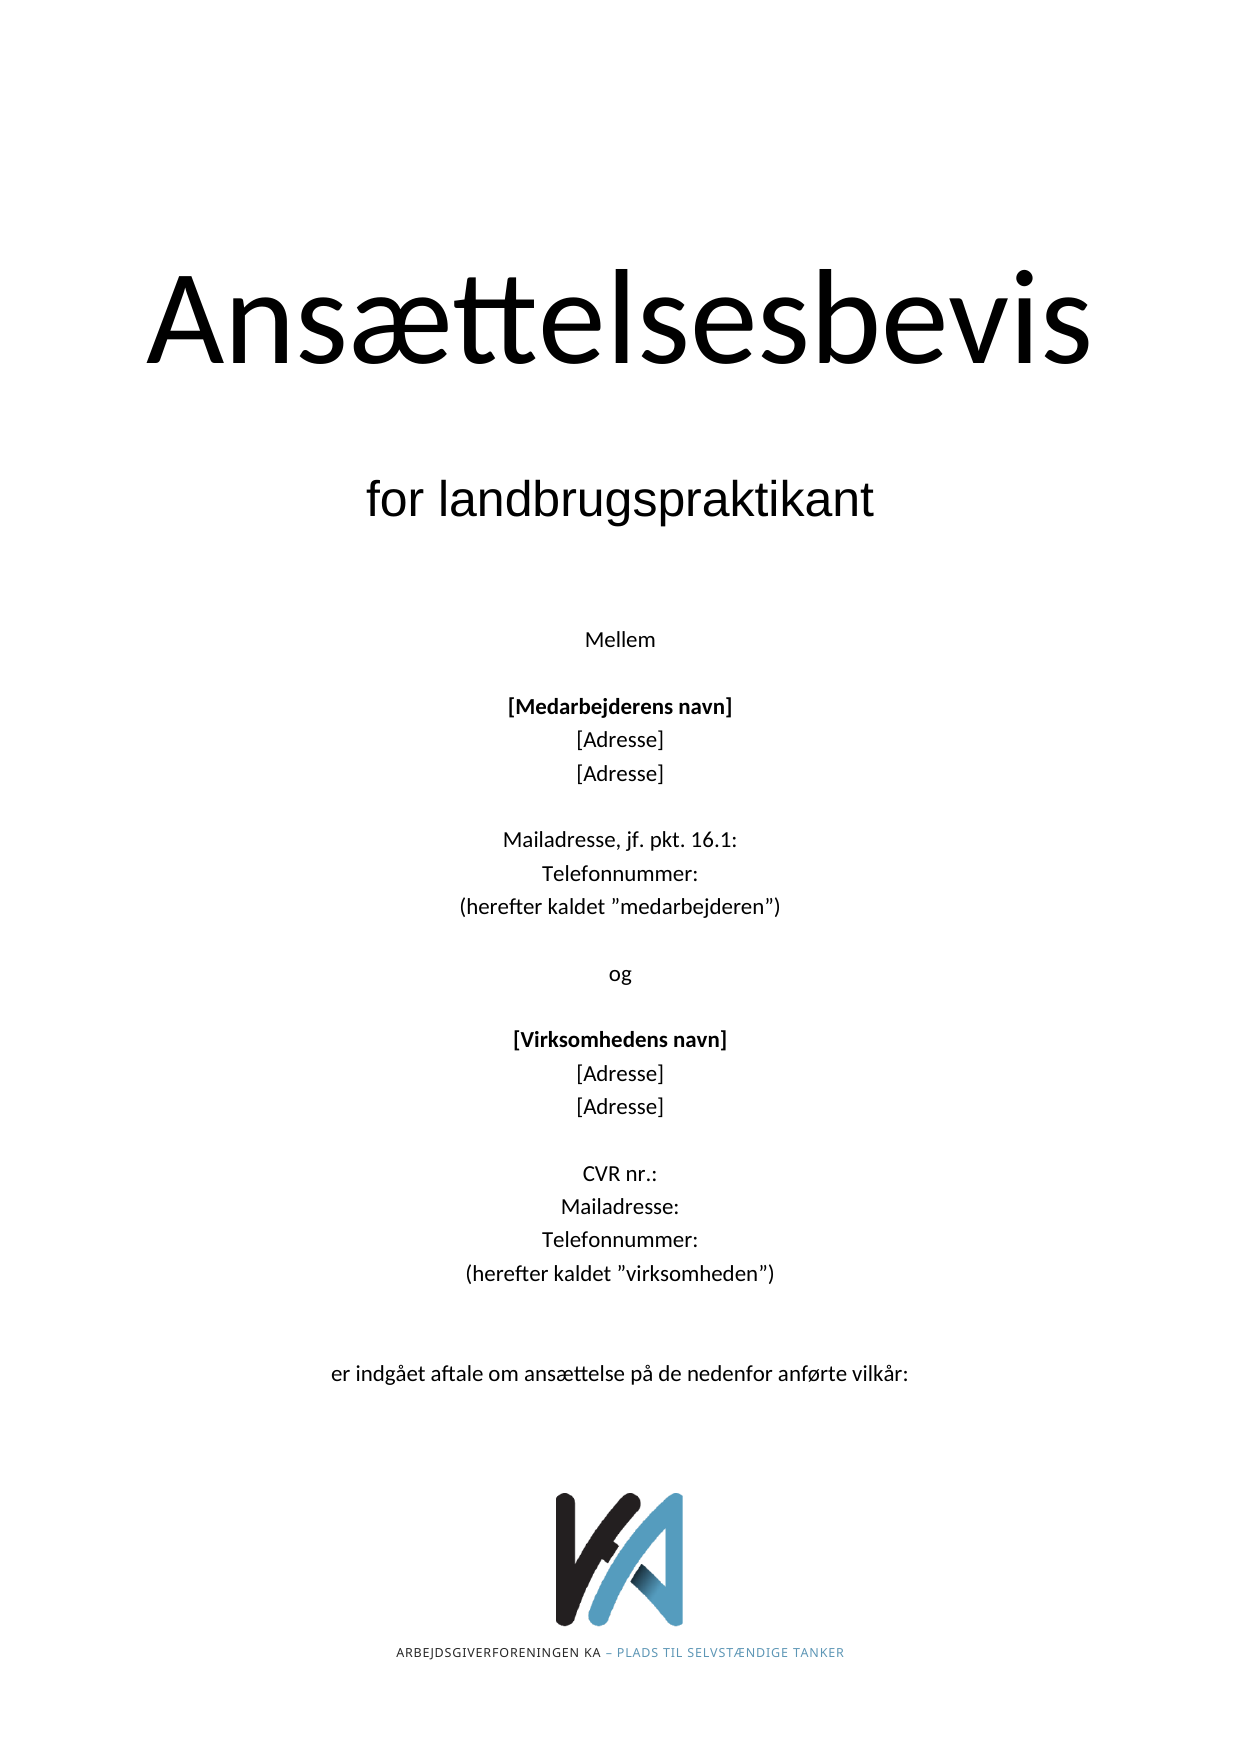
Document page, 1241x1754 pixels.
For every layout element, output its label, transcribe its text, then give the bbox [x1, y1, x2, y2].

text [Adresse] [118, 720, 1122, 753]
text og [118, 953, 1122, 987]
picture [554, 1493, 683, 1625]
text Mailadresse, jf. pkt. 16.1: [118, 820, 1122, 853]
text Ansættelsesbevis [118, 232, 1122, 397]
text [Adresse] [118, 1087, 1122, 1120]
text for landbrugspraktikant [118, 469, 1122, 526]
text [Adresse] [118, 1053, 1122, 1087]
text Telefonnummer: [118, 1220, 1122, 1253]
text Telefonnummer: [118, 853, 1122, 887]
text CVR nr.: [118, 1153, 1122, 1187]
text [Medarbejderens navn] [118, 687, 1122, 720]
text Mailadresse: [118, 1187, 1122, 1220]
text (herefter kaldet ”medarbejderen”) [118, 887, 1122, 920]
text [Virksomhedens navn] [118, 1020, 1122, 1053]
text (herefter kaldet ”virksomheden”) [118, 1253, 1122, 1287]
text [Adresse] [118, 753, 1122, 787]
text er indgået aftale om ansættelse på de nedenfor anførte vilkår: [118, 1353, 1122, 1387]
text Mellem [118, 620, 1122, 653]
